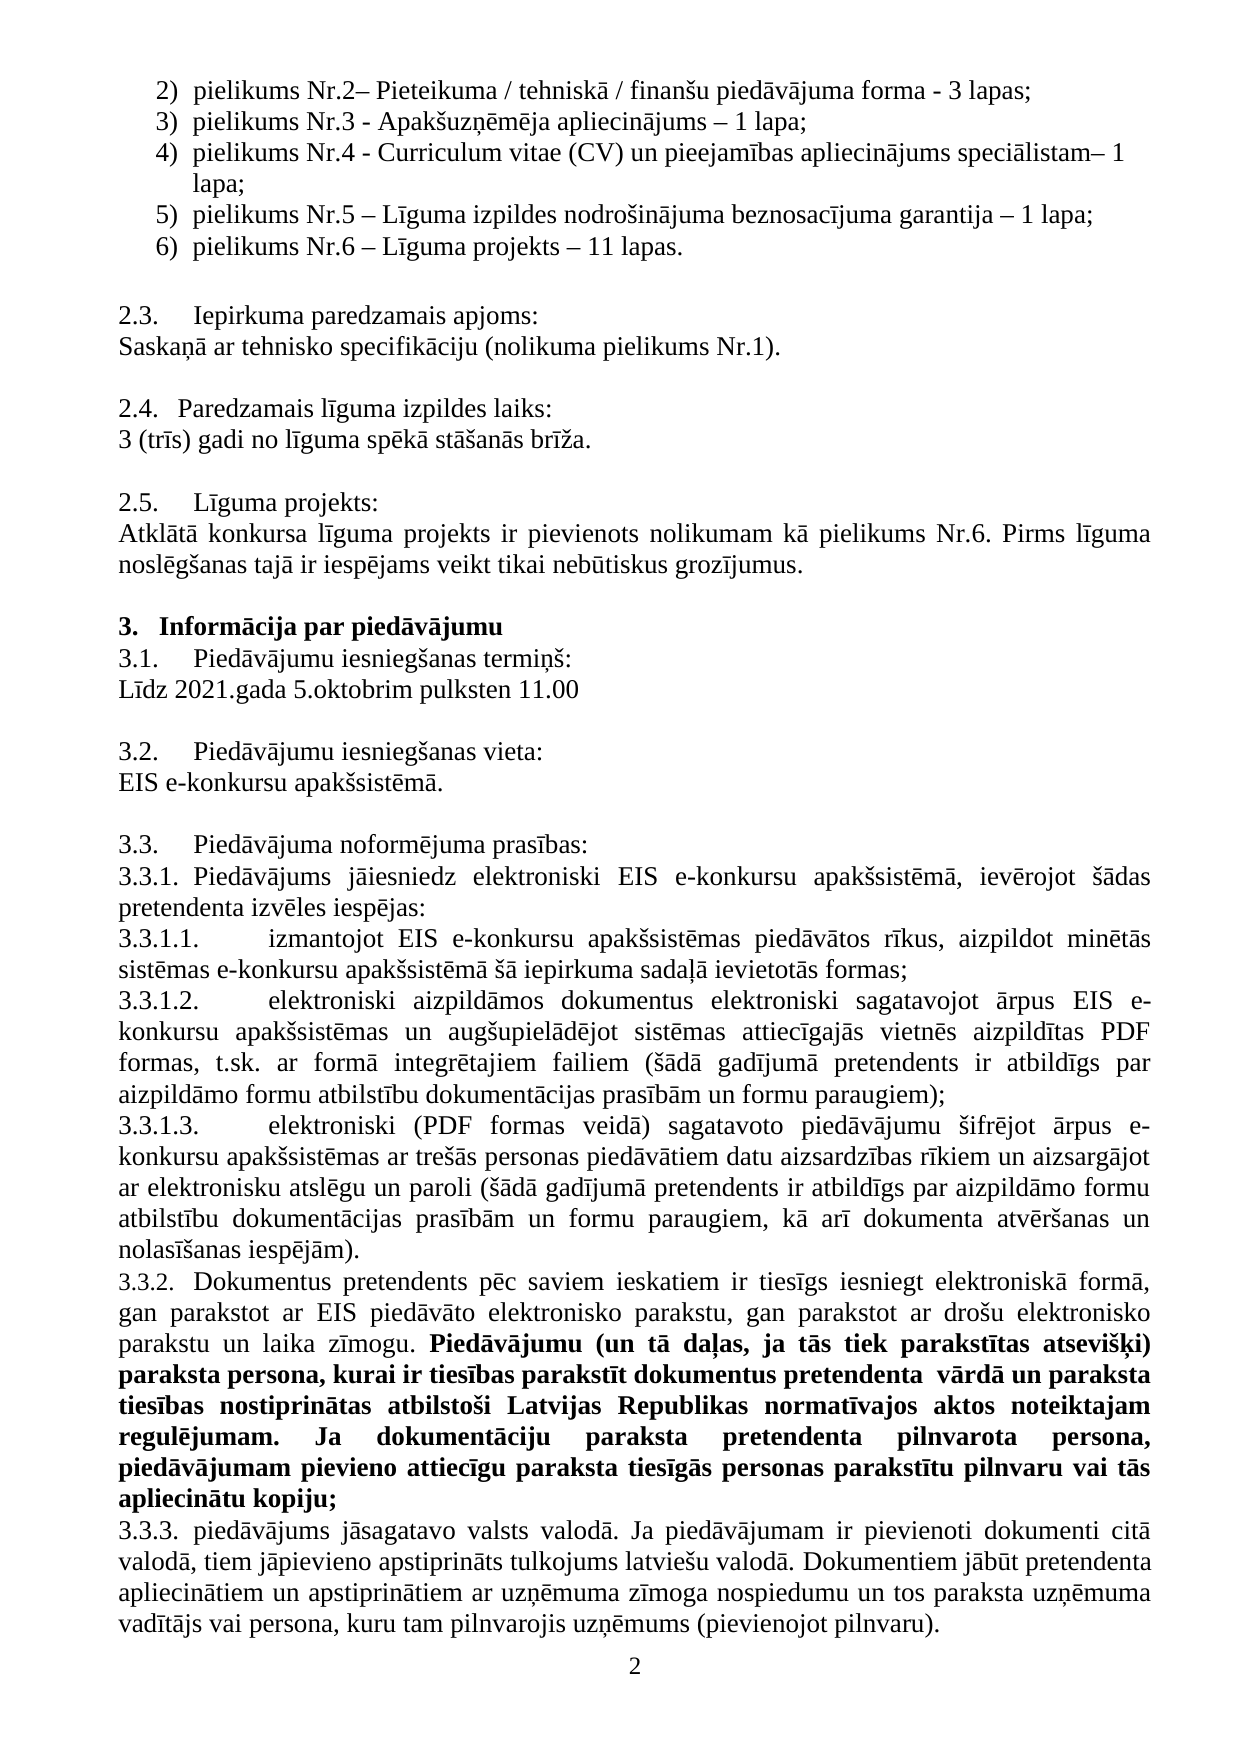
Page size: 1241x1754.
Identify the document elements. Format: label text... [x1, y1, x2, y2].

text Saskaņā ar tehnisko specifikāciju (nolikuma pielikums Nr.1). [118, 330, 1104, 361]
list piedāvājums jāsagatavo valsts valodā. Ja piedāvājumam ir pievienoti dokumenti citā valodā, tiem jāpievieno apstiprināts tulkojums latviešu valodā. Dokumentiem jābūt pretendenta apliecinātiem un apstiprinātiem ar uzņēmuma zīmoga nospiedumu un tos paraksta uzņēmuma vadītājs vai persona, kuru tam pilnvarojis uzņēmums (pievienojot pilnvaru). [118, 1514, 1152, 1638]
list Piedāvājumu iesniegšanas vieta: [118, 735, 1104, 766]
list elektroniski (PDF formas veidā) sagatavoto piedāvājumu šifrējot ārpus e-konkursu apakšsistēmas ar trešās personas piedāvātiem datu aizsardzības rīkiem un aizsargājot ar elektronisku atslēgu un paroli (šādā gadījumā pretendents ir atbildīgs par aizpildāmo formu atbilstību dokumentācijas prasībām un formu paraugiem, kā arī dokumenta atvēršanas un nolasīšanas iespējām). [118, 1109, 1152, 1264]
list pielikums Nr.3 - Apakšuzņēmēja apliecinājums – 1 lapa; [155, 105, 1152, 136]
list pielikums Nr.4 - Curriculum vitae (CV) un pieejamības apliecinājums speciālistam– 1 lapa; [155, 136, 1152, 198]
list Līguma projekts: [118, 486, 1152, 517]
text 3 (trīs) gadi no līguma spēkā stāšanās brīža. [118, 424, 1152, 455]
list Paredzamais līguma izpildes laiks: [118, 392, 1152, 424]
text Atklātā konkursa līguma projekts ir pievienots nolikumam kā pielikums Nr.6. Pirms līguma noslēgšanas tajā ir iespējams veikt tikai nebūtiskus grozījumus. [118, 517, 1152, 579]
list izmantojot EIS e-konkursu apakšsistēmas piedāvātos rīkus, aizpildot minētās sistēmas e-konkursu apakšsistēmā šā iepirkuma sadaļā ievietotās formas; [118, 922, 1152, 984]
list Piedāvājuma noformējuma prasības: [118, 828, 1152, 860]
text Līdz 2021.gada 5.oktobrim pulksten 11.00 [118, 673, 1152, 704]
list pielikums Nr.2– Pieteikuma / tehniskā / finanšu piedāvājuma forma - 3 lapas; [156, 74, 1152, 105]
list Piedāvājums jāiesniedz elektroniski EIS e-konkursu apakšsistēmā, ievērojot šādas pretendenta izvēles iespējas: [118, 860, 1152, 922]
list pielikums Nr.6 – Līguma projekts – 11 lapas. [155, 229, 1152, 261]
list pielikums Nr.5 – Līguma izpildes nodrošinājuma beznosacījuma garantija – 1 lapa; [155, 198, 1152, 229]
list elektroniski aizpildāmos dokumentus elektroniski sagatavojot ārpus EIS e-konkursu apakšsistēmas un augšupielādējot sistēmas attiecīgajās vietnēs aizpildītas PDF formas, t.sk. ar formā integrētajiem failiem (šādā gadījumā pretendents ir atbildīgs par aizpildāmo formu atbilstību dokumentācijas prasībām un formu paraugiem); [118, 984, 1152, 1109]
list Iepirkuma paredzamais apjoms: [118, 299, 1152, 330]
list Dokumentus pretendents pēc saviem ieskatiem ir tiesīgs iesniegt elektroniskā formā, gan parakstot ar EIS piedāvāto elektronisko parakstu, gan parakstot ar drošu elektronisko parakstu un laika zīmogu. Piedāvājumu (un tā daļas, ja tās tiek parakstītas atsevišķi) paraksta persona, kurai ir tiesības parakstīt dokumentus pretendenta vārdā un paraksta tiesības nostiprinātas atbilstoši Latvijas Republikas normatīvajos aktos noteiktajam regulējumam. Ja dokumentāciju paraksta pretendenta pilnvarota persona, piedāvājumam pievieno attiecīgu paraksta tiesīgās personas parakstītu pilnvaru vai tās apliecinātu kopiju; [118, 1264, 1152, 1514]
list Piedāvājumu iesniegšanas termiņš: [118, 642, 1152, 673]
list Informācija par piedāvājumu [118, 611, 1152, 642]
text EIS e-konkursu apakšsistēmā. [118, 766, 1104, 797]
